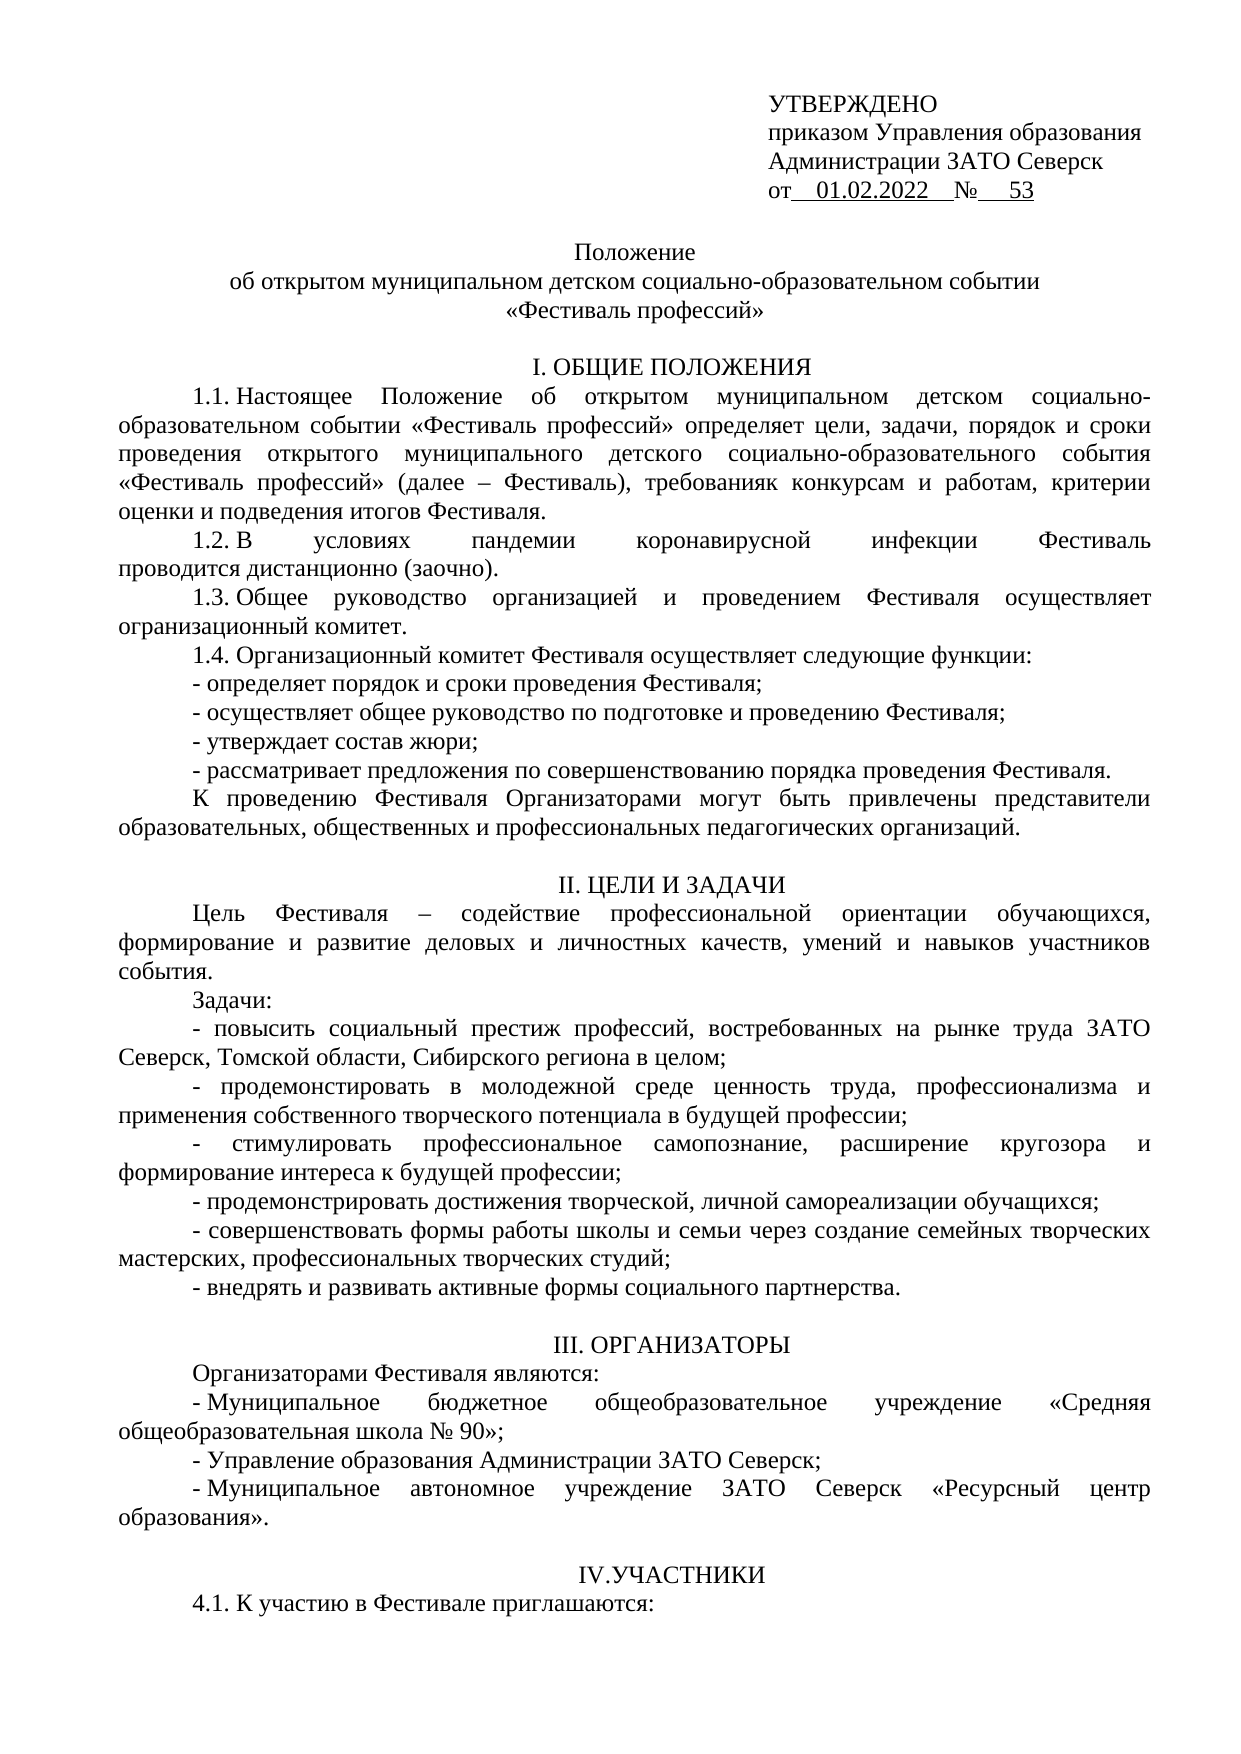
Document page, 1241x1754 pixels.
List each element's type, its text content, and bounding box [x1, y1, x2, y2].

text - стимулировать профессиональное самопознание, расширение кругозора и формирование интереса к будущей профессии; [118, 1128, 1152, 1186]
text III. ОРГАНИЗАТОРЫ [118, 1330, 1152, 1358]
text - определяет порядок и сроки проведения Фестиваля; [118, 668, 1152, 697]
text II. ЦЕЛИ И ЗАДАЧИ [118, 870, 1152, 898]
text УТВЕРЖДЕНО [768, 89, 1152, 117]
text - повысить социальный престиж профессий, востребованных на рынке труда ЗАТО Северск, Томской области, Сибирского региона в целом; [118, 1013, 1152, 1071]
text - утверждает состав жюри; [118, 726, 1152, 755]
text от 01.02.2022 № 53 [768, 175, 1152, 204]
text - внедрять и развивать активные формы социального партнерства. [118, 1272, 1152, 1301]
text - Муниципальное бюджетное общеобразовательное учреждение «Средняя общеобразовательная школа № 90»; [118, 1387, 1152, 1445]
text приказом Управления образования Администрации ЗАТО Северск [768, 117, 1152, 175]
text I. ОБЩИЕ ПОЛОЖЕНИЯ [118, 352, 1152, 381]
text об открытом муниципальном детском социально-образовательном событии [118, 266, 1152, 295]
text - продемонстрировать достижения творческой, личной самореализации обучащихся; [118, 1186, 1152, 1215]
text «Фестиваль профессий» [118, 295, 1152, 323]
text 1.2. В условиях пандемии коронавирусной инфекции Фестиваль проводится дистанционно (заочно). [118, 525, 1152, 582]
text IV.УЧАСТНИКИ [118, 1560, 1152, 1588]
text - Муниципальное автономное учреждение ЗАТО Северск «Ресурсный центр образования». [118, 1473, 1152, 1531]
text Цель Фестиваля – содействие профессиональной ориентации обучающихся, формирование и развитие деловых и личностных качеств, умений и навыков участников события. [118, 898, 1152, 985]
text 4.1. К участию в Фестивале приглашаются: [118, 1588, 1152, 1617]
text Положение [118, 237, 1152, 266]
text Задачи: [118, 985, 1152, 1013]
text К проведению Фестиваля Организаторами могут быть привлечены представители образовательных, общественных и профессиональных педагогических организаций. [118, 783, 1152, 841]
text - продемонстировать в молодежной среде ценность труда, профессионализма и применения собственного творческого потенциала в будущей профессии; [118, 1071, 1152, 1128]
text - совершенствовать формы работы школы и семьи через создание семейных творческих мастерских, профессиональных творческих студий; [118, 1215, 1152, 1272]
text Организаторами Фестиваля являются: [118, 1358, 1152, 1387]
text - рассматривает предложения по совершенствованию порядка проведения Фестиваля. [118, 755, 1152, 783]
text 1.1. Настоящее Положение об открытом муниципальном детском социально-образовательном событии «Фестиваль профессий» определяет цели, задачи, порядок и сроки проведения открытого муниципального детского социально-образовательного события «Фестиваль профессий» (далее – Фестиваль), требованияк конкурсам и работам, критерии оценки и подведения итогов Фестиваля. [118, 381, 1152, 525]
text - Управление образования Администрации ЗАТО Северск; [118, 1445, 1152, 1473]
text 1.4. Организационный комитет Фестиваля осуществляет следующие функции: [118, 640, 1152, 668]
text - осуществляет общее руководство по подготовке и проведению Фестиваля; [118, 697, 1152, 726]
text 1.3. Общее руководство организацией и проведением Фестиваля осуществляет огранизационный комитет. [118, 582, 1152, 640]
